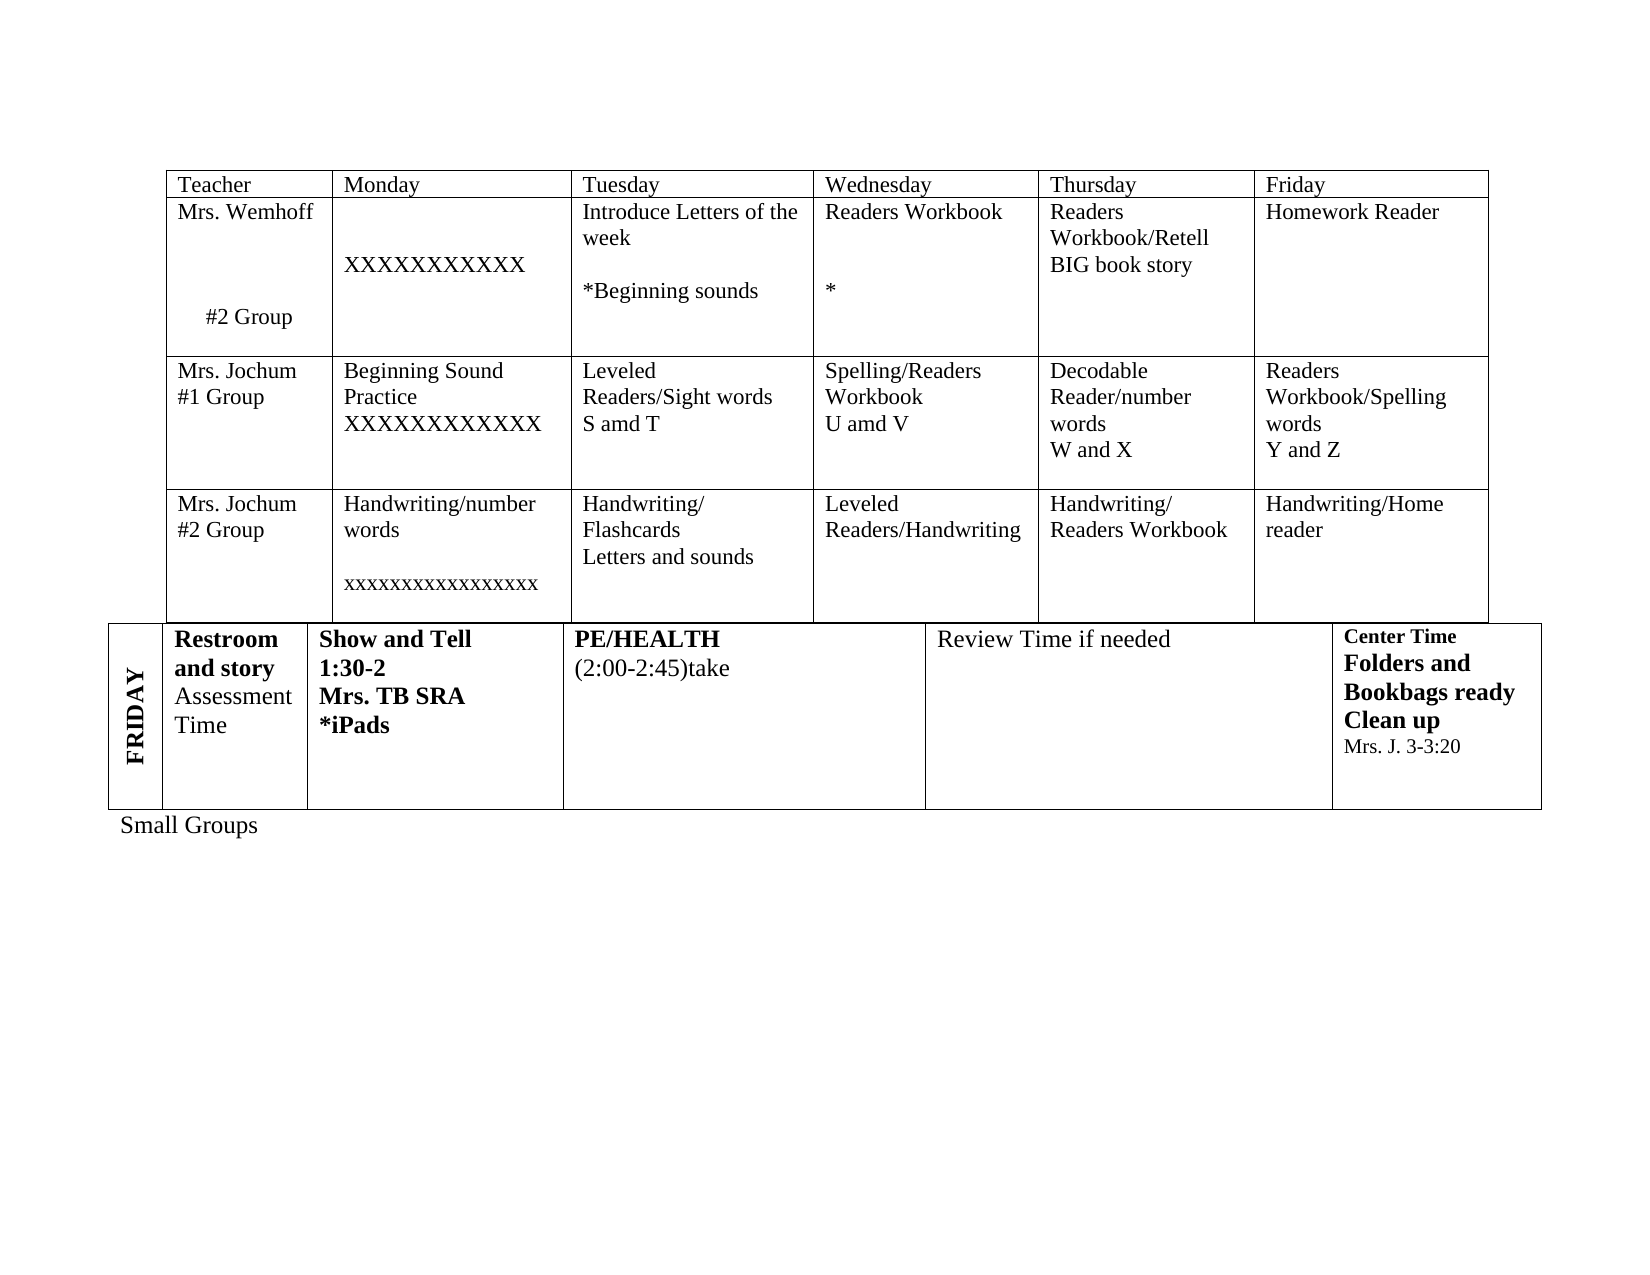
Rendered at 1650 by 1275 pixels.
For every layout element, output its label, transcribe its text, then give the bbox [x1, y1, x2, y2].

table_cell Mrs. Jochum #2 Group [167, 490, 332, 622]
table_cell Center Time Folders and Bookbags ready Clean up Mrs. J. 3-3:20 [1333, 624, 1541, 809]
table_cell Mrs. Wemhoff #2 Group [167, 198, 332, 356]
text Small Groups [120, 810, 1530, 839]
table_cell Leveled Readers/Handwriting [814, 490, 1038, 622]
table_cell Show and Tell 1:30-2 Mrs. TB SRA *iPads [308, 624, 563, 809]
table_header Friday [1255, 171, 1488, 197]
table_header Wednesday [814, 171, 1038, 197]
table_cell Readers Workbook/Retell BIG book story [1039, 198, 1254, 356]
table_cell Beginning Sound Practice XXXXXXXXXXXX [333, 357, 571, 489]
table_cell Homework Reader [1255, 198, 1488, 356]
table_cell Mrs. Jochum #1 Group [167, 357, 332, 489]
table_header Teacher [167, 171, 332, 197]
table_cell Handwriting/number words xxxxxxxxxxxxxxxxx [333, 490, 571, 622]
table_header Tuesday [572, 171, 813, 197]
table_cell FRIDAY [109, 624, 162, 809]
table_cell Handwriting/ Readers Workbook [1039, 490, 1254, 622]
table_cell Readers Workbook * [814, 198, 1038, 356]
table_cell Readers Workbook/Spelling words Y and Z [1255, 357, 1488, 489]
table_cell PE/HEALTH (2:00-2:45)take [564, 624, 925, 809]
table_cell Decodable Reader/number words W and X [1039, 357, 1254, 489]
table_header Monday [333, 171, 571, 197]
table_cell Introduce Letters of the week *Beginning sounds [572, 198, 813, 356]
table_cell Handwriting/Home reader [1255, 490, 1488, 622]
table_cell Restroom and story Assessment Time [163, 624, 307, 809]
table_cell Handwriting/Flashcards Letters and sounds [572, 490, 813, 622]
table_cell Leveled Readers/Sight words S amd T [572, 357, 813, 489]
table_header Thursday [1039, 171, 1254, 197]
table_cell Review Time if needed [926, 624, 1332, 809]
table_cell Spelling/Readers Workbook U amd V [814, 357, 1038, 489]
table_cell XXXXXXXXXXX [333, 198, 571, 356]
